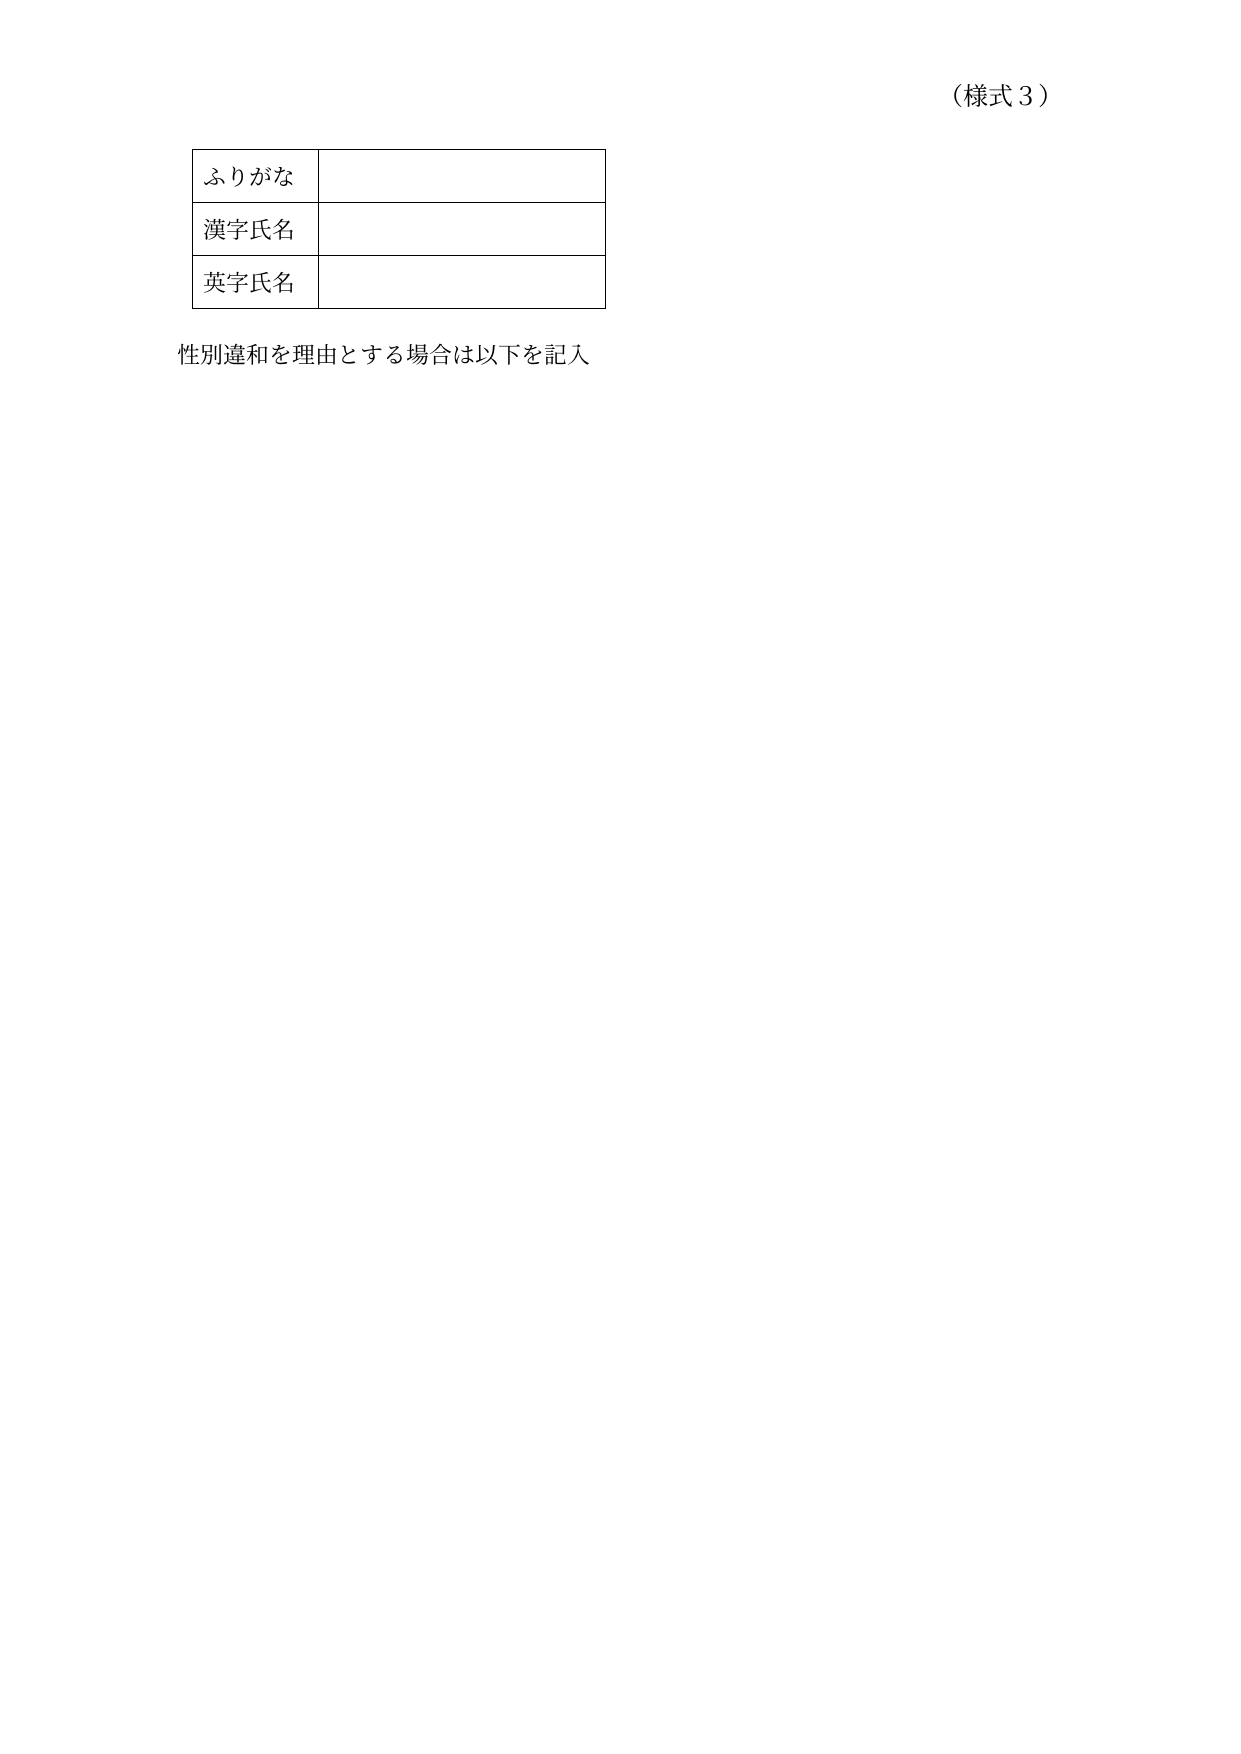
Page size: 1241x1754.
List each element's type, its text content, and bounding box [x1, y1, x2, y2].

table_cell [319, 203, 605, 255]
table_cell 漢字氏名 [193, 203, 318, 255]
table_header [319, 150, 605, 202]
table_cell 英字氏名 [193, 256, 318, 308]
table_header ふりがな [193, 150, 318, 202]
text 性別違和を理由とする場合は以下を記入 [177, 337, 1063, 370]
table_cell [319, 256, 605, 308]
